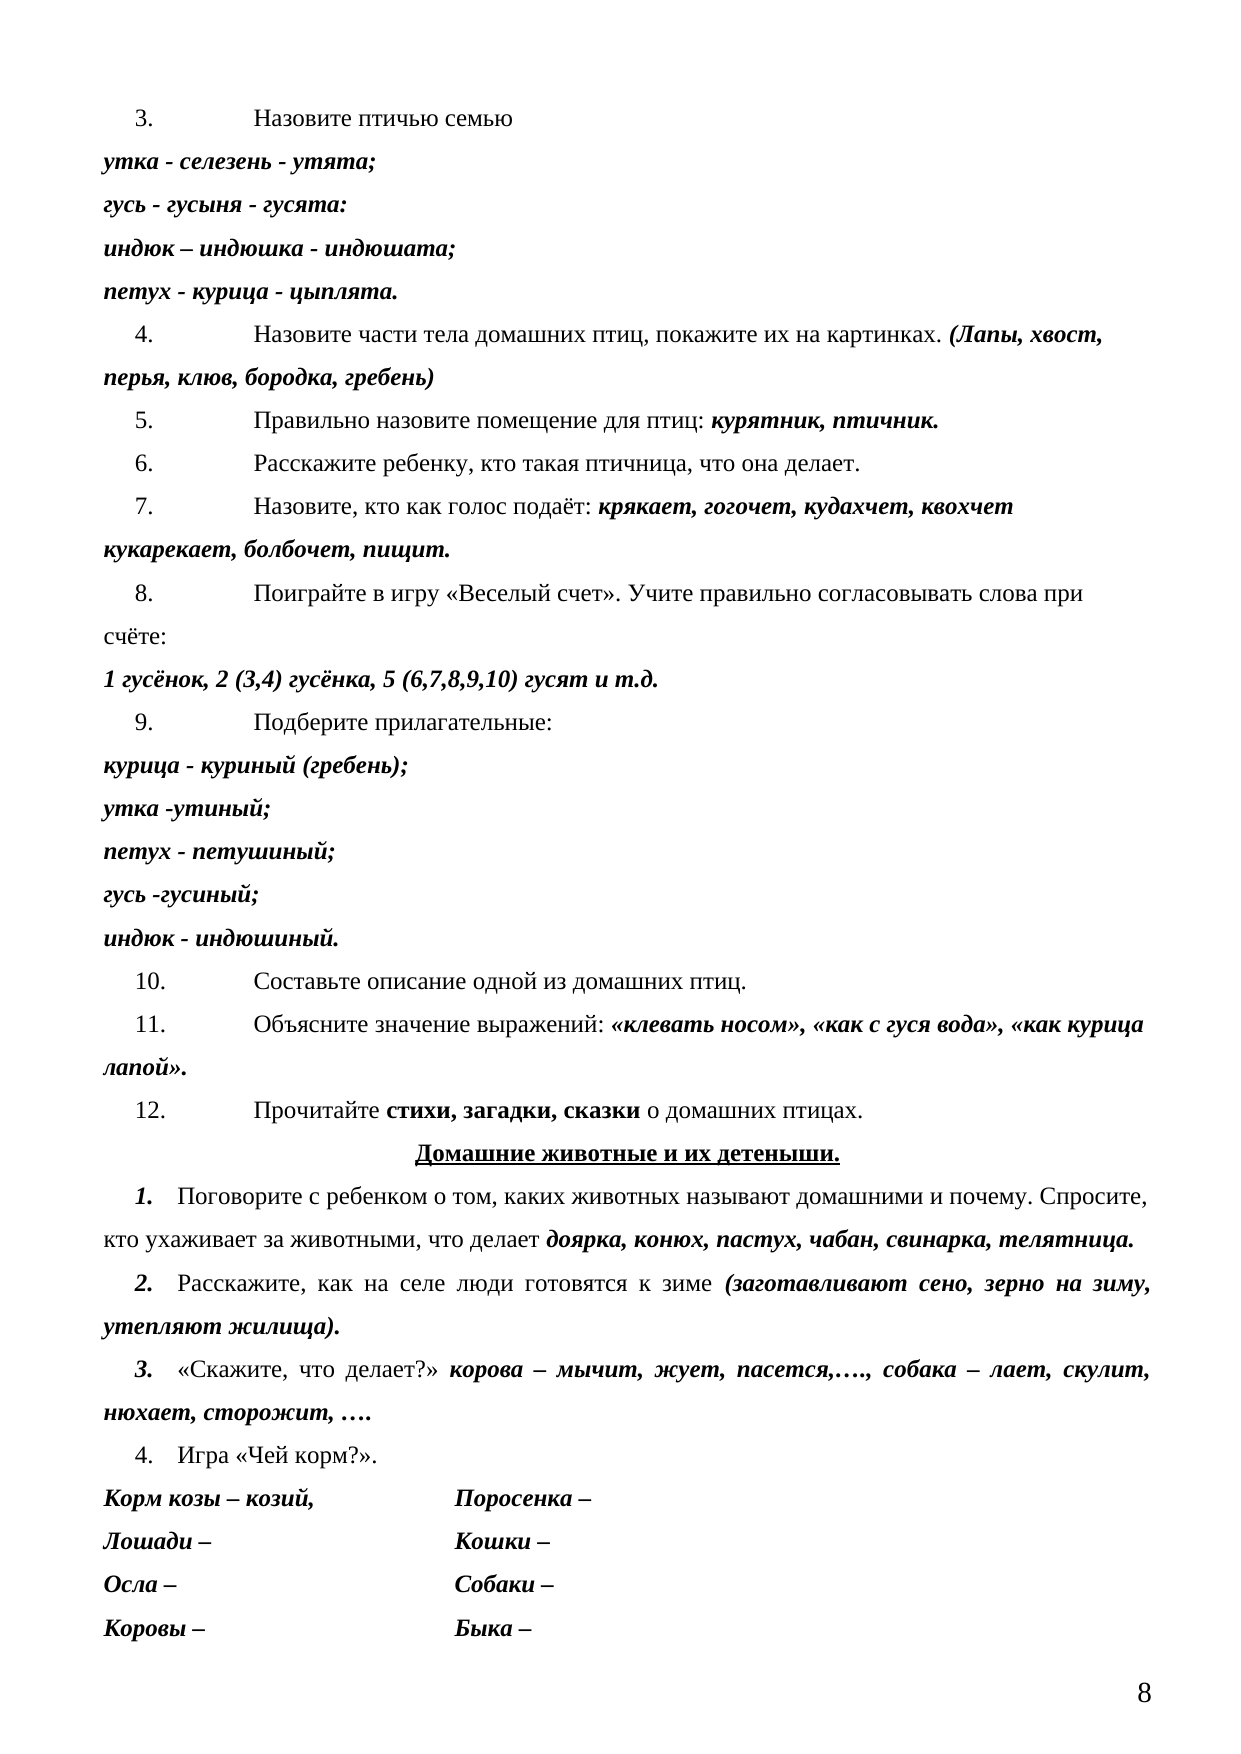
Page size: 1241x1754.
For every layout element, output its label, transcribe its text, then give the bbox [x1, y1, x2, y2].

list Подберите прилагательные: курица - куриный (гребень); утка -утиный; петух - петушиный; гусь -гусиный; индюк - индюшиный. [103, 707, 1152, 951]
list Поговорите с ребенком о том, каких животных называют домашними и почему. Спросите, кто ухаживает за животными, что делает доярка, конюх, пастух, чабан, свинарка, телятница. [103, 1181, 1152, 1253]
list Поиграйте в игру «Веселый счет». Учите правильно согласовывать слова при счёте: 1 гусёнок, 2 (3,4) гусёнка, 5 (6,7,8,9,10) гусят и т.д. [103, 578, 1152, 693]
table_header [443, 1483, 1163, 1658]
list Объясните значение выражений: «клевать носом», «как с гуся вода», «как курица лапой». [103, 1009, 1152, 1081]
list «Скажите, что делает?» корова – мычит, жует, пасется,…., собака – лает, скулит, нюхает, сторожит, …. [103, 1354, 1152, 1426]
list Правильно назовите помещение для птиц: курятник, птичник. [103, 405, 1152, 434]
list Назовите части тела домашних птиц, покажите их на картинках. (Лапы, хвост, перья, клюв, бородка, гребень) [103, 319, 1152, 391]
list Расскажите ребенку, кто такая птичница, что она делает. [103, 448, 1152, 477]
text Домашние животные и их детеныши. [103, 1138, 1152, 1167]
list Прочитайте стихи, загадки, сказки о домашних птицах. [103, 1095, 1152, 1124]
list Назовите птичью семью утка - селезень - утята; гусь - гусыня - гусята: индюк – индюшка - индюшата; петух - курица - цыплята. [103, 103, 1152, 304]
list Расскажите, как на селе люди готовятся к зиме (заготавливают сено, зерно на зиму, утепляют жилища). [103, 1268, 1152, 1339]
list Игра «Чей корм?». [103, 1440, 1152, 1469]
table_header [92, 1483, 443, 1658]
list Назовите, кто как голос подаёт: крякает, гогочет, кудахчет, квохчет кукарекает, болбочет, пищит. [103, 491, 1152, 563]
list Составьте описание одной из домашних птиц. [103, 966, 1152, 994]
